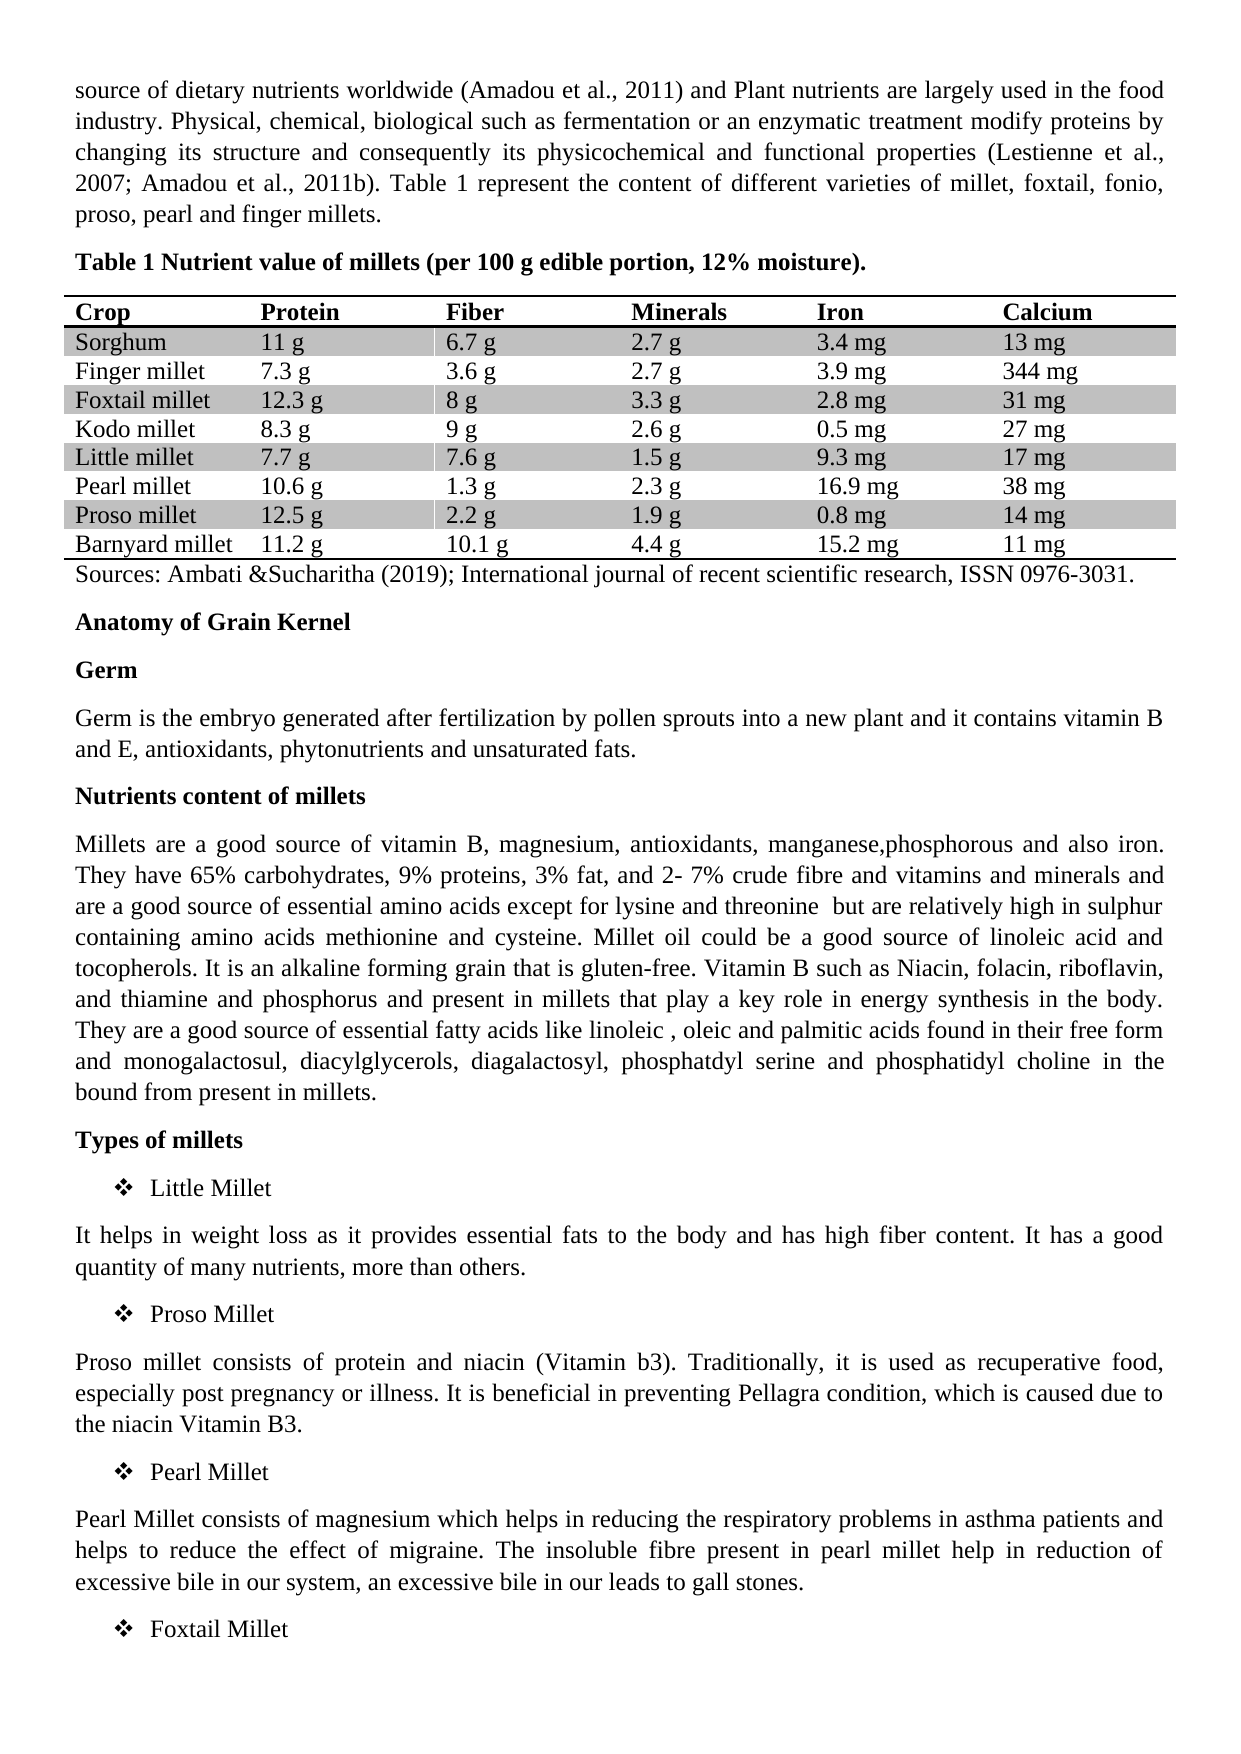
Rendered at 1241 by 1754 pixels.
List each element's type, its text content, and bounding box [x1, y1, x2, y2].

table_cell 2.6 g [620, 414, 805, 442]
table_cell 0.5 mg [805, 414, 991, 442]
table_cell 10.6 g [249, 471, 434, 500]
table_cell 15.2 mg [805, 529, 991, 557]
table_cell 3.6 g [435, 356, 620, 385]
text Sources: Ambati &Sucharitha (2019); International journal of recent scientific research, ISSN 0976-3031. [75, 560, 1165, 588]
table_cell 1.5 g [620, 443, 805, 471]
text Nutrients content of millets [75, 781, 1165, 810]
table_cell 2.2 g [435, 500, 620, 529]
table_cell 2.8 mg [805, 385, 991, 414]
text It helps in weight loss as it provides essential fats to the body and has high fiber content. It has a good quantity of many nutrients, more than others. [75, 1221, 1165, 1280]
table_cell Proso millet [64, 500, 249, 529]
table_cell 7.3 g [249, 356, 434, 385]
table_cell 6.7 g [435, 328, 620, 356]
text Table 1 Nutrient value of millets (per 100 g edible portion, 12% moisture). [75, 247, 1165, 276]
table_cell 2.3 g [620, 471, 805, 500]
table_cell 11 g [249, 328, 434, 356]
table_cell Barnyard millet [64, 529, 249, 557]
table_cell 8.3 g [249, 414, 434, 442]
list Little Millet [112, 1173, 1165, 1202]
table_cell 17 mg [991, 443, 1176, 471]
table_cell Finger millet [64, 356, 249, 385]
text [75, 75, 1165, 228]
table_header Protein [249, 297, 434, 325]
text Anatomy of Grain Kernel [75, 607, 1165, 636]
table_cell 8 g [435, 385, 620, 414]
table_cell Foxtail millet [64, 385, 249, 414]
list Pearl Millet [112, 1457, 1165, 1486]
table_cell Sorghum [64, 328, 249, 356]
table_cell 27 mg [991, 414, 1176, 442]
table_cell 7.7 g [249, 443, 434, 471]
table_cell 3.4 mg [805, 328, 991, 356]
text Types of millets [75, 1125, 1165, 1154]
table_cell 3.9 mg [805, 356, 991, 385]
table_cell 14 mg [991, 500, 1176, 529]
table_cell 1.3 g [435, 471, 620, 500]
table_cell 3.3 g [620, 385, 805, 414]
table_cell 12.5 g [249, 500, 434, 529]
table_cell 16.9 mg [805, 471, 991, 500]
table_cell 9.3 mg [805, 443, 991, 471]
table_header Iron [805, 297, 991, 325]
table_cell 4.4 g [620, 529, 805, 557]
text Pearl Millet consists of magnesium which helps in reducing the respiratory problems in asthma patients and helps to reduce the effect of migraine. The insoluble fibre present in pearl millet help in reduction of excessive bile in our system, an excessive bile in our leads to gall stones. [75, 1504, 1165, 1595]
table_cell 31 mg [991, 385, 1176, 414]
text Millets are a good source of vitamin B, magnesium, antioxidants, manganese,phosphorous and also iron. They have 65% carbohydrates, 9% proteins, 3% fat, and 2- 7% crude fibre and vitamins and minerals and are a good source of essential amino acids except for lysine and threonine but are relatively high in sulphur containing amino acids methionine and cysteine. Millet oil could be a good source of linoleic acid and tocopherols. It is an alkaline forming grain that is gluten-free. Vitamin B such as Niacin, folacin, riboflavin, and thiamine and phosphorus and present in millets that play a key role in energy synthesis in the body. They are a good source of essential fatty acids like linoleic , oleic and palmitic acids found in their free form and monogalactosul, diacylglycerols, diagalactosyl, phosphatdyl serine and phosphatidyl choline in the bound from present in millets. [75, 829, 1165, 1106]
table_cell 7.6 g [435, 443, 620, 471]
table_cell 10.1 g [435, 529, 620, 557]
table_header Calcium [991, 297, 1176, 325]
table_cell Kodo millet [64, 414, 249, 442]
table_cell 1.9 g [620, 500, 805, 529]
list Foxtail Millet [112, 1614, 1165, 1643]
text Germ is the embryo generated after fertilization by pollen sprouts into a new plant and it contains vitamin B and E, antioxidants, phytonutrients and unsaturated fats. [75, 703, 1165, 762]
text Proso millet consists of protein and niacin (Vitamin b3). Traditionally, it is used as recuperative food, especially post pregnancy or illness. It is beneficial in preventing Pellagra condition, which is caused due to the niacin Vitamin B3. [75, 1347, 1165, 1438]
table_cell 344 mg [991, 356, 1176, 385]
table_cell 2.7 g [620, 328, 805, 356]
table_header Fiber [435, 297, 620, 325]
table_cell 0.8 mg [805, 500, 991, 529]
text Germ [75, 655, 1165, 684]
table_cell 13 mg [991, 328, 1176, 356]
table_header Crop [64, 297, 249, 325]
table_cell 38 mg [991, 471, 1176, 500]
table_cell Little millet [64, 443, 249, 471]
list Proso Millet [112, 1299, 1165, 1328]
table_cell 12.3 g [249, 385, 434, 414]
table_cell 2.7 g [620, 356, 805, 385]
table_cell 11 mg [991, 529, 1176, 557]
table_cell Pearl millet [64, 471, 249, 500]
table_cell 9 g [435, 414, 620, 442]
table_header Minerals [620, 297, 805, 325]
table_cell 11.2 g [249, 529, 434, 557]
